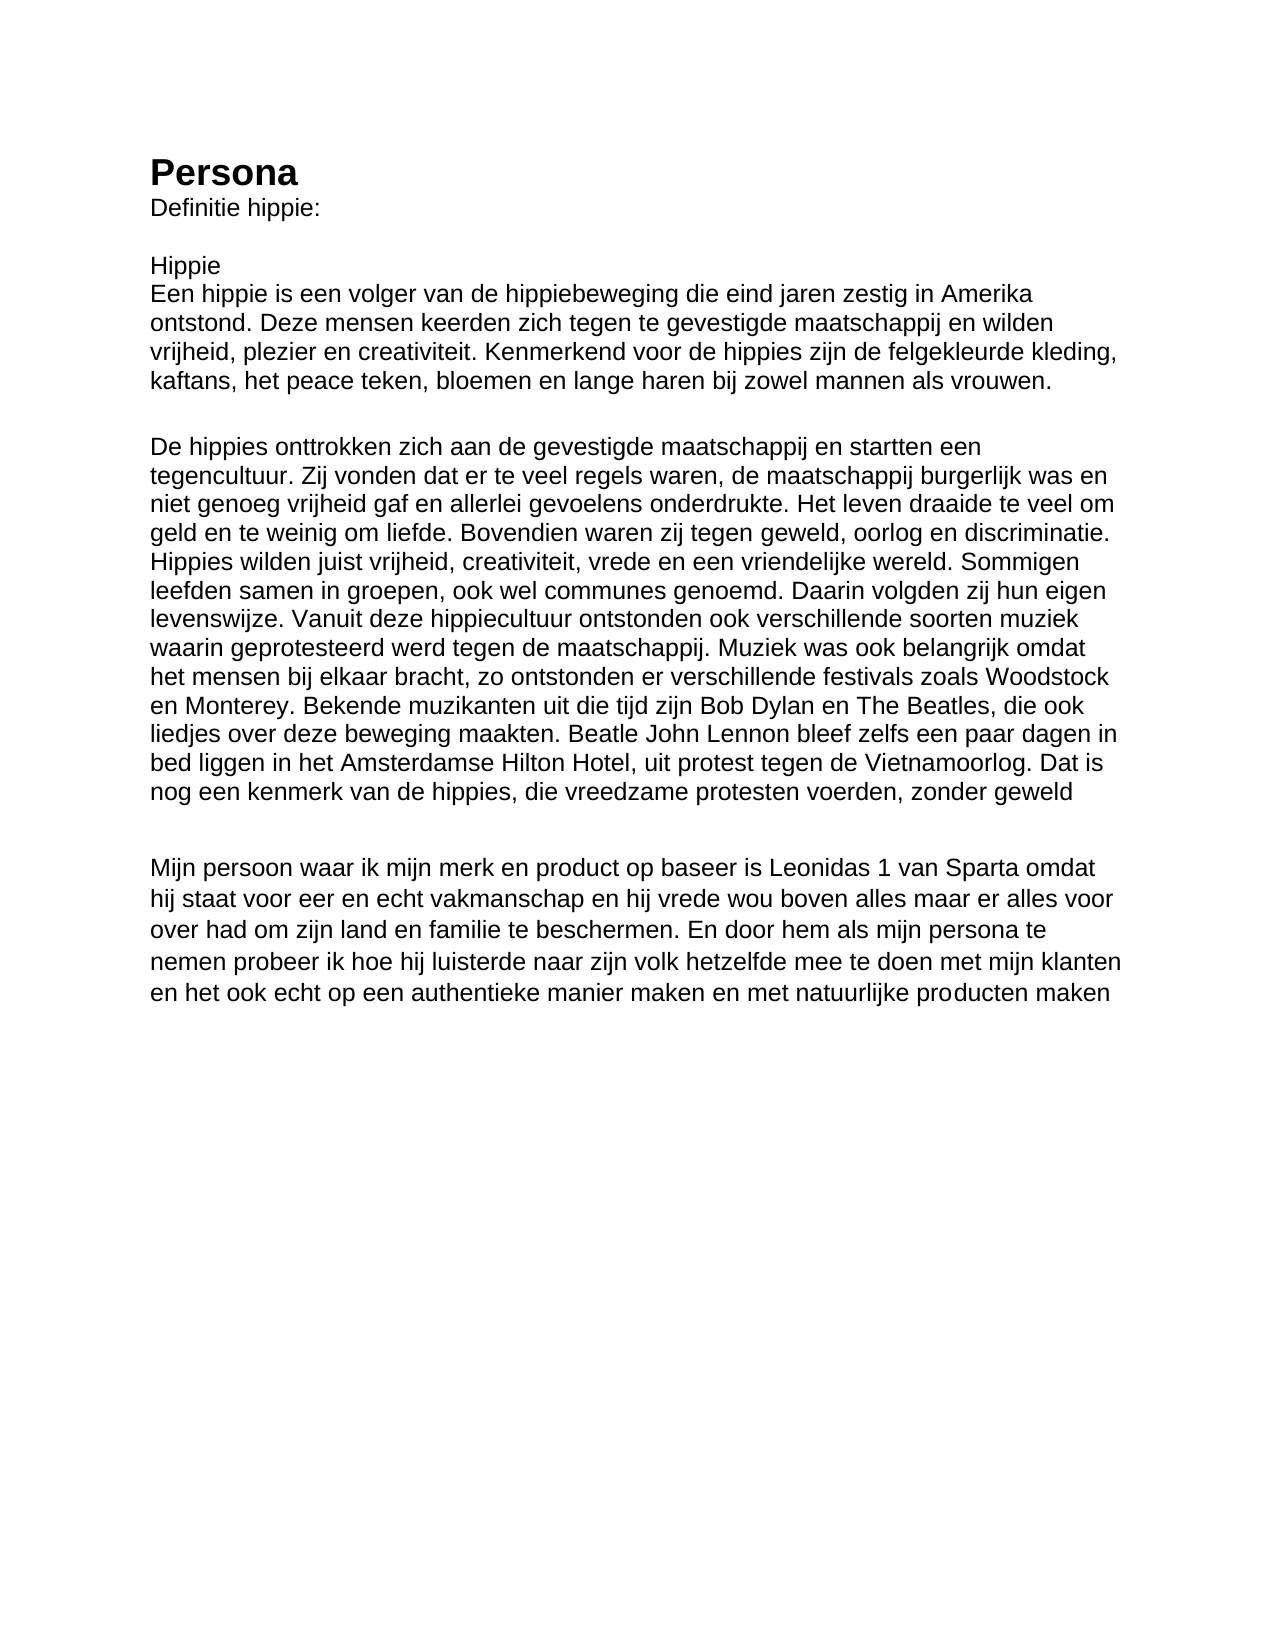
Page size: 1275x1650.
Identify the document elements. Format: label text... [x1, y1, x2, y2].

text Een hippie is een volger van de hippiebeweging die eind jaren zestig in Amerika ontstond. Deze mensen keerden zich tegen te gevestigde maatschappij en wilden vrijheid, plezier en creativiteit. Kenmerkend voor de hippies zijn de felgekleurde kleding, kaftans, het peace teken, bloemen en lange haren bij zowel mannen als vrouwen. [150, 279, 1125, 394]
text Persona [150, 150, 1125, 193]
text Definitie hippie: [150, 193, 1125, 222]
text Hippie [150, 251, 1125, 279]
text De hippies onttrokken zich aan de gevestigde maatschappij en startten een tegencultuur. Zij vonden dat er te veel regels waren, de maatschappij burgerlijk was en niet genoeg vrijheid gaf en allerlei gevoelens onderdrukte. Het leven draaide te veel om geld en te weinig om liefde. Bovendien waren zij tegen geweld, oorlog en discriminatie. Hippies wilden juist vrijheid, creativiteit, vrede en een vriendelijke wereld. Sommigen leefden samen in groepen, ook wel communes genoemd. Daarin volgden zij hun eigen levenswijze. Vanuit deze hippiecultuur ontstonden ook verschillende soorten muziek waarin geprotesteerd werd tegen de maatschappij. Muziek was ook belangrijk omdat het mensen bij elkaar bracht, zo ontstonden er verschillende festivals zoals Woodstock en Monterey. Bekende muzikanten uit die tijd zijn Bob Dylan en The Beatles, die ook liedjes over deze beweging maakten. Beatle John Lennon bleef zelfs een paar dagen in bed liggen in het Amsterdamse Hilton Hotel, uit protest tegen de Vietnamoorlog. Dat is nog een kenmerk van de hippies, die vreedzame protesten voerden, zonder geweld [150, 432, 1125, 806]
text Mijn persoon waar ik mijn merk en product op baseer is Leonidas 1 van Sparta omdat hij staat voor eer en echt vakmanschap en hij vrede wou boven alles maar er alles voor over had om zijn land en familie te beschermen. En door hem als mijn persona te nemen probeer ik hoe hij luisterde naar zijn volk hetzelfde mee te doen met mijn klanten en het ook echt op een authentieke manier maken en met natuurlijke producten maken [150, 853, 1125, 1006]
